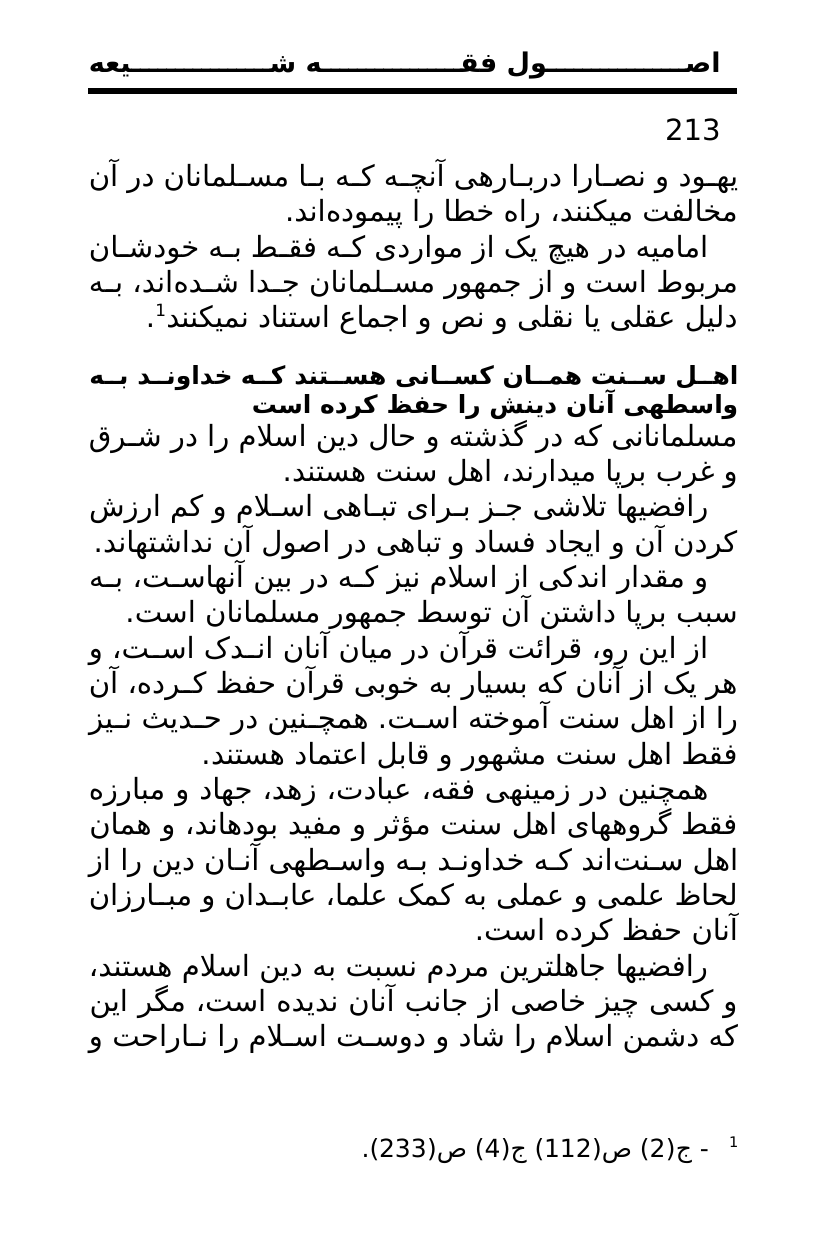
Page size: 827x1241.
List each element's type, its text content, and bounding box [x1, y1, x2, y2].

text همچنین در زمینه‎ی فقه، عبادت، زهد، جهاد و مبارزه فقط گروه‏های اهل سنت مؤثر و مفید بوده‏اند، و همان اهل سنت‌اند که خداوند به واسطه‎ی آنان دین را از لحاظ علمی و عملی به کمک علما، عابدان و مبارزان آنان حفظ کرده است. [89, 772, 738, 947]
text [89, 949, 738, 1053]
text اهل سنت همان کسانی هستند که خداوند به واسطه‎ی آنان دینش را حفظ کرده است [89, 361, 738, 419]
text از این رو، قرائت قرآن در میان آنان اندک است، و هر یک از آنان که بسیار به خوبی قرآن حفظ کرده، آن را از اهل سنت آموخته است. همچنین در حدیث نیز فقط اهل سنت مشهور و قابل اعتماد هستند. [89, 631, 738, 771]
text امامیه در هیچ یک از مواردی که فقط به خودشان مربوط است و از جمهور مسلمانان جدا شده‌اند، به دلیل عقلی یا نقلی و نص و اجماع استناد نمی‏کنند. [89, 230, 738, 334]
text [89, 159, 738, 228]
text مسلمانانی که در گذشته و حال دین اسلام را در شرق و غرب برپا می‏دارند، اهل سنت هستند. [89, 419, 738, 488]
text رافضی‏ها تلاشی جز برای تباهی اسلام و کم ارزش کردن آن و ایجاد فساد و تباهی در اصول آن نداشته‏اند. [89, 490, 738, 559]
text و مقدار اندکی از اسلام نیز که در بین آنهاست، به سبب برپا داشتن آن توسط جمهور مسلمانان است. [89, 560, 738, 630]
